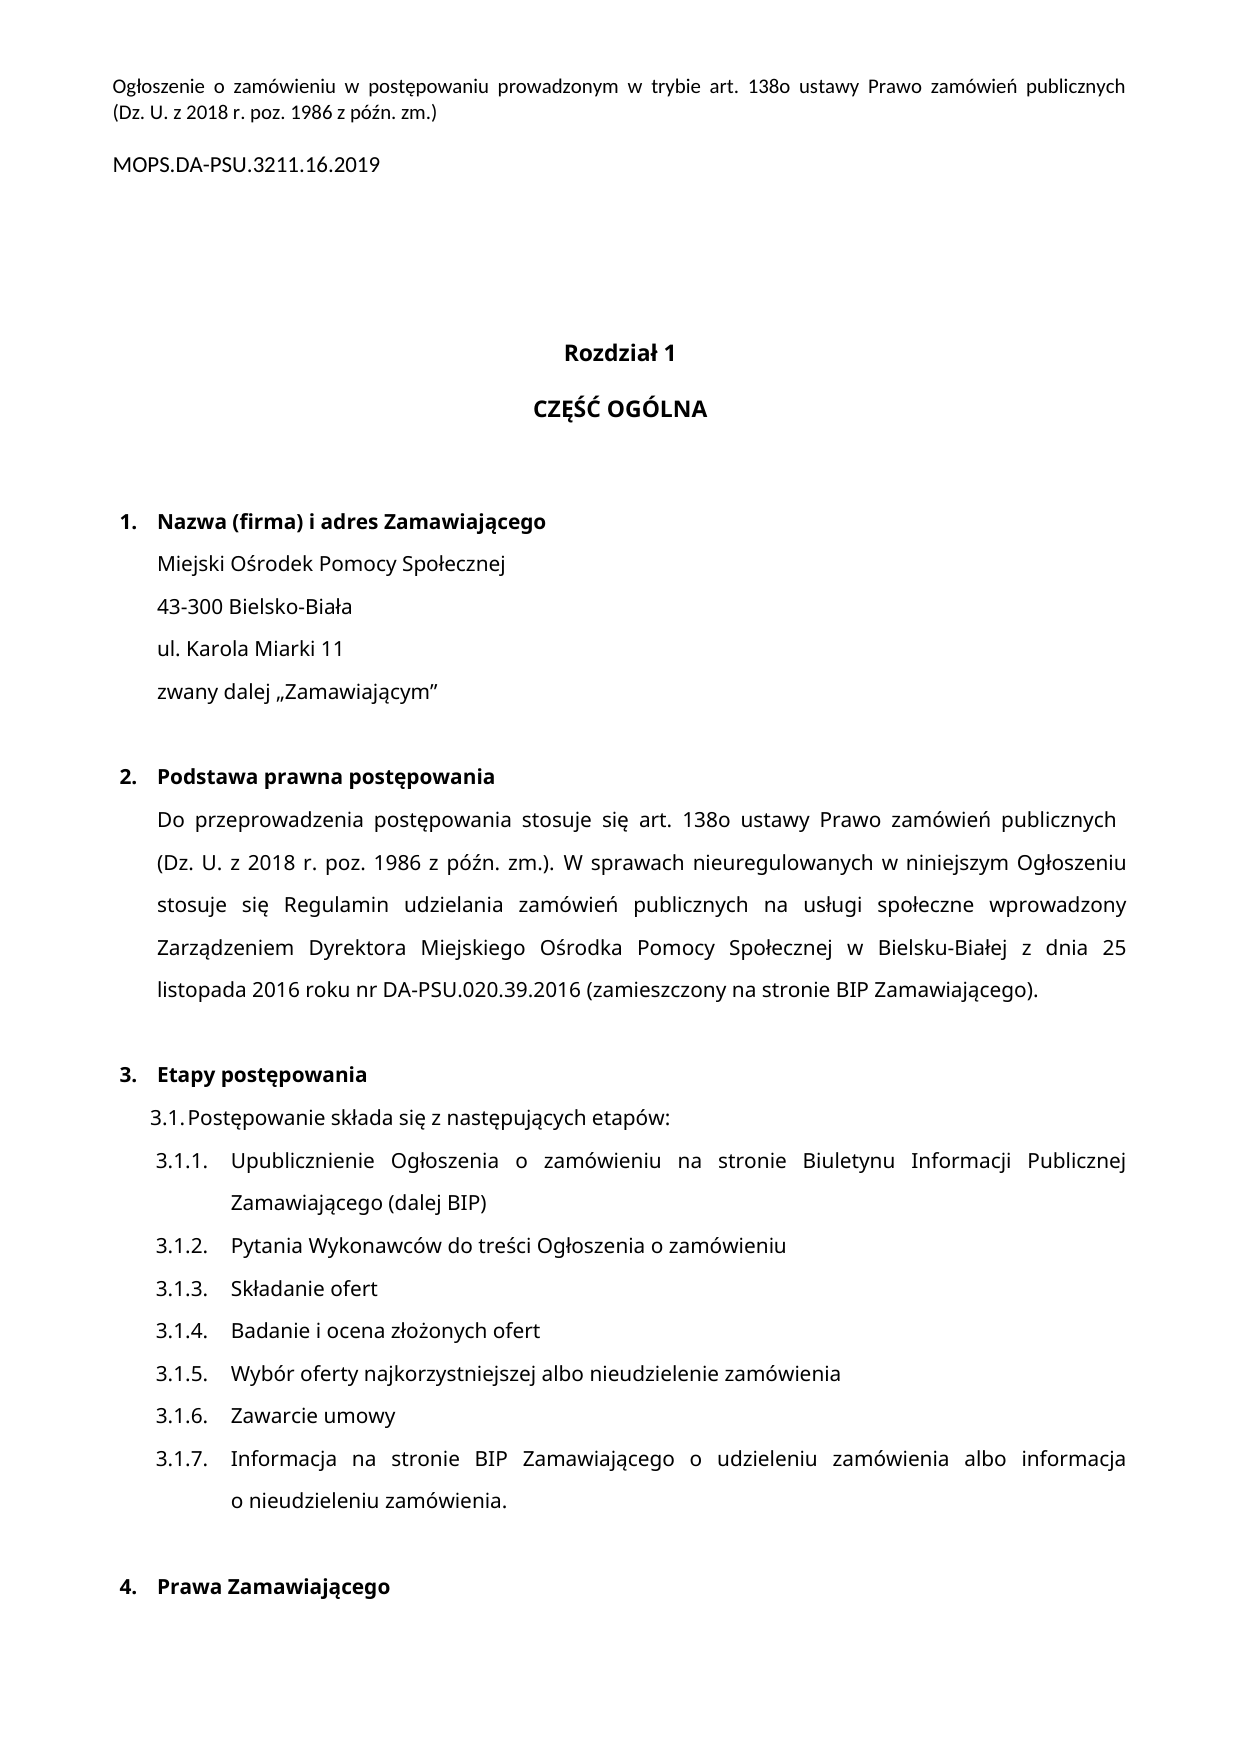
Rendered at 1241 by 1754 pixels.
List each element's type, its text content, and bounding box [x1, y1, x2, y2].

list zwany dalej „Zamawiającym” [157, 677, 1128, 706]
list Miejski Ośrodek Pomocy Społecznej [157, 549, 1128, 578]
text Rozdział 1 [112, 336, 1128, 368]
list Wybór oferty najkorzystniejszej albo nieudzielenie zamówienia [156, 1359, 1128, 1387]
text CZĘŚĆ OGÓLNA [112, 393, 1128, 424]
list Pytania Wykonawców do treści Ogłoszenia o zamówieniu [156, 1231, 1128, 1259]
list ul. Karola Miarki 11 [157, 634, 1128, 663]
list Postępowanie składa się z następujących etapów: [150, 1103, 1128, 1132]
list Informacja na stronie BIP Zamawiającego o udzieleniu zamówienia albo informacja o nieudzieleniu zamówienia. [156, 1444, 1128, 1515]
list Składanie ofert [156, 1274, 1128, 1302]
list Nazwa (firma) i adres Zamawiającego [119, 507, 1128, 535]
list Etapy postępowania [119, 1061, 1128, 1089]
list Prawa Zamawiającego [119, 1572, 1128, 1600]
list 43-300 Bielsko-Biała [157, 592, 1128, 620]
list Do przeprowadzenia postępowania stosuje się art. 138o ustawy Prawo zamówień publicznych (Dz. U. z 2018 r. poz. 1986 z późn. zm.). W sprawach nieuregulowanych w niniejszym Ogłoszeniu stosuje się Regulamin udzielania zamówień publicznych na usługi społeczne wprowadzony Zarządzeniem Dyrektora Miejskiego Ośrodka Pomocy Społecznej w Bielsku-Białej z dnia 25 listopada 2016 roku nr DA-PSU.020.39.2016 (zamieszczony na stronie BIP Zamawiającego). [157, 805, 1128, 1004]
list Zawarcie umowy [156, 1401, 1128, 1430]
list Badanie i ocena złożonych ofert [156, 1316, 1128, 1345]
list Upublicznienie Ogłoszenia o zamówieniu na stronie Biuletynu Informacji Publicznej Zamawiającego (dalej BIP) [156, 1146, 1128, 1217]
list Podstawa prawna postępowania [119, 762, 1128, 791]
